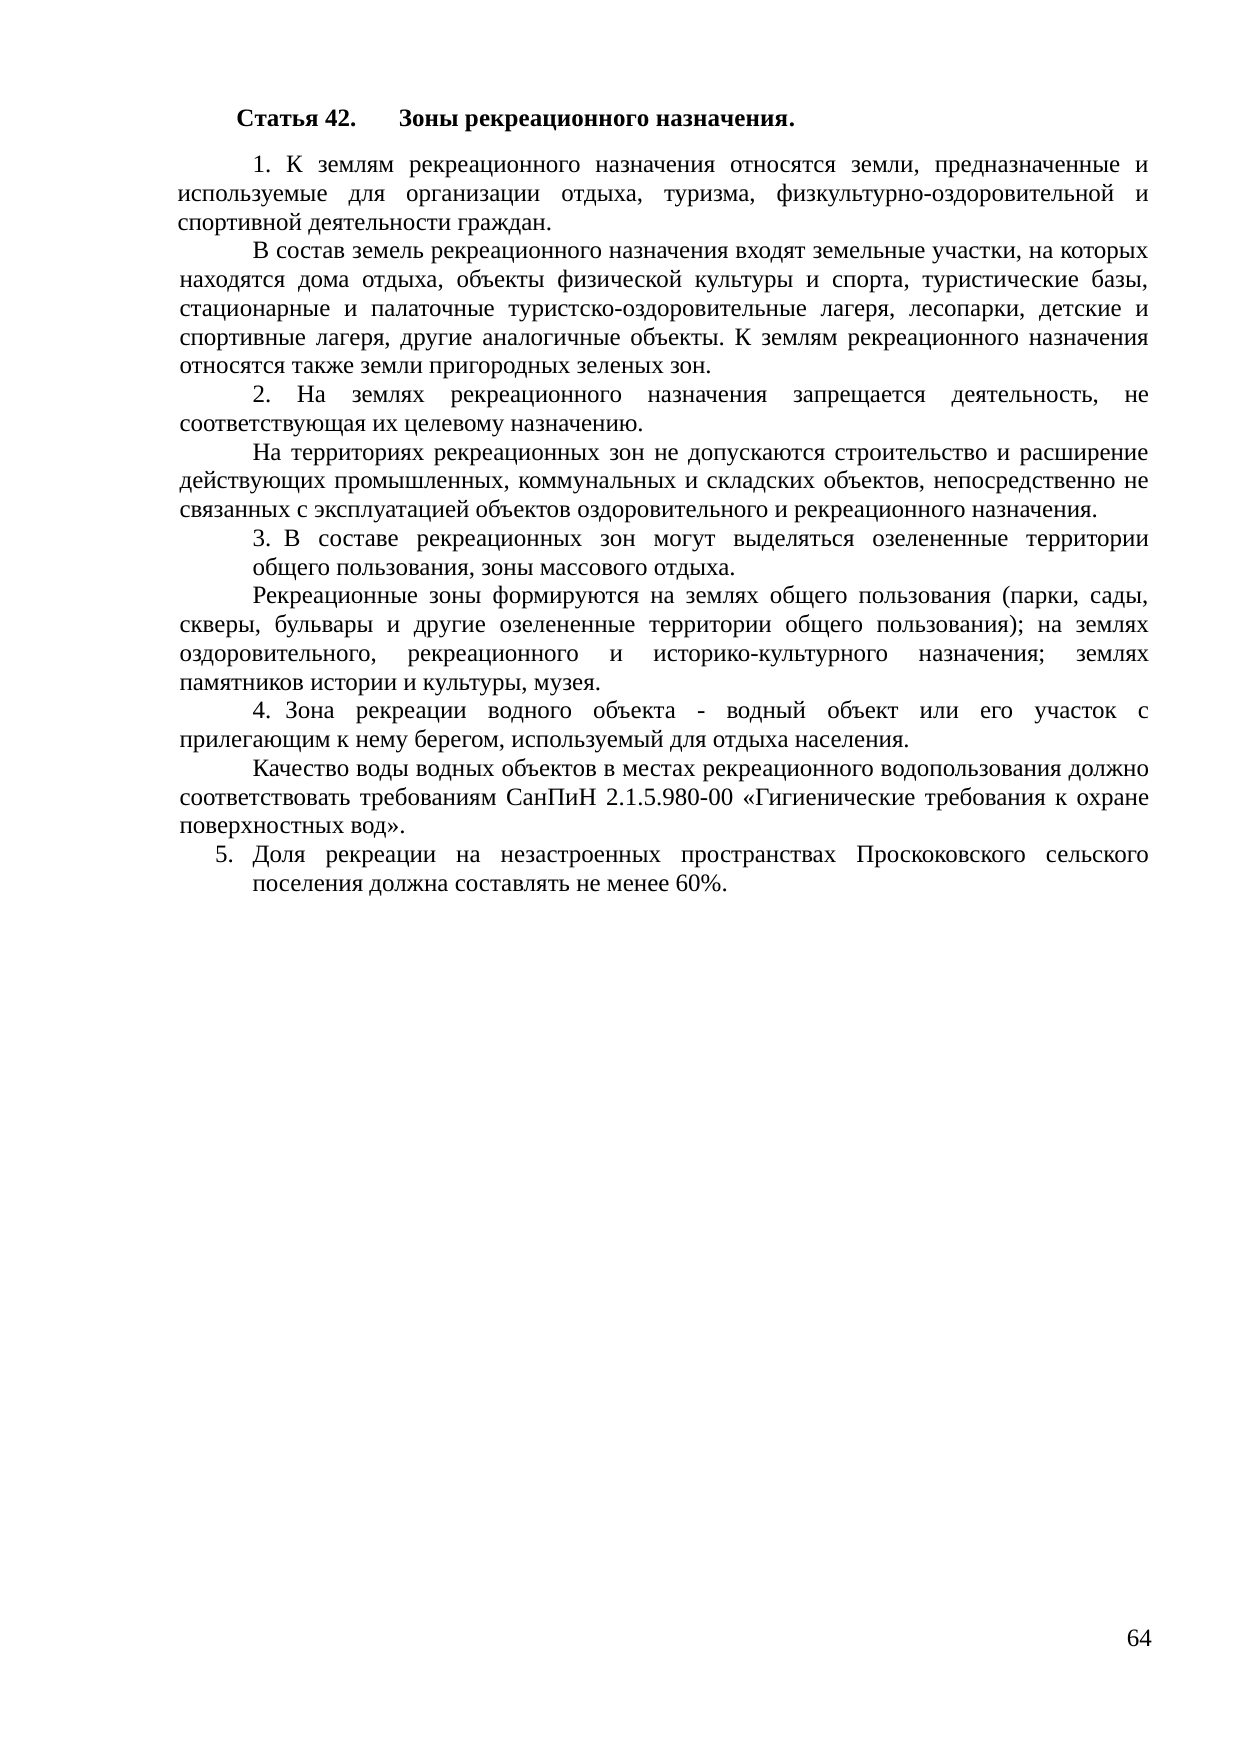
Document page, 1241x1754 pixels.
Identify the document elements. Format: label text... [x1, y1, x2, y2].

text В состав земель рекреационного назначения входят земельные участки, на которых находятся дома отдыха, объекты физической культуры и спорта, туристические базы, стационарные и палаточные туристско-оздоровительные лагеря, лесопарки, детские и спортивные лагеря, другие аналогичные объекты. К землям рекреационного назначения относятся также земли пригородных зеленых зон. [179, 236, 1149, 379]
list Зона рекреации водного объекта - водный объект или его участок с прилегающим к нему берегом, используемый для отдыха населения. [179, 696, 1149, 753]
text Рекреационные зоны формируются на землях общего пользования (парки, сады, скверы, бульвары и другие озелененные территории общего пользования); на землях оздоровительного, рекреационного и историко-культурного назначения; землях памятников истории и культуры, музея. [179, 581, 1149, 696]
text Качество воды водных объектов в местах рекреационного водопользования должно соответствовать требованиям СанПиН 2.1.5.980-00 «Гигиенические требования к охране поверхностных вод». [179, 753, 1149, 839]
list Доля рекреации на незастроенных пространствах Проскоковского сельского поселения должна составлять не менее 60%. [215, 839, 1149, 897]
list В составе рекреационных зон могут выделяться озелененные территории общего пользования, зоны массового отдыха. [252, 523, 1149, 581]
list Статья 42. Зоны рекреационного назначения. [236, 103, 1152, 131]
text 1. К землям рекреационного назначения относятся земли, предназначенные и используемые для организации отдыха, туризма, физкультурно-оздоровительной и спортивной деятельности граждан. [177, 149, 1149, 236]
text 2. На землях рекреационного назначения запрещается деятельность, не соответствующая их целевому назначению. [179, 379, 1149, 437]
text На территориях рекреационных зон не допускаются строительство и расширение действующих промышленных, коммунальных и складских объектов, непосредственно не связанных с эксплуатацией объектов оздоровительного и рекреационного назначения. [179, 437, 1149, 523]
